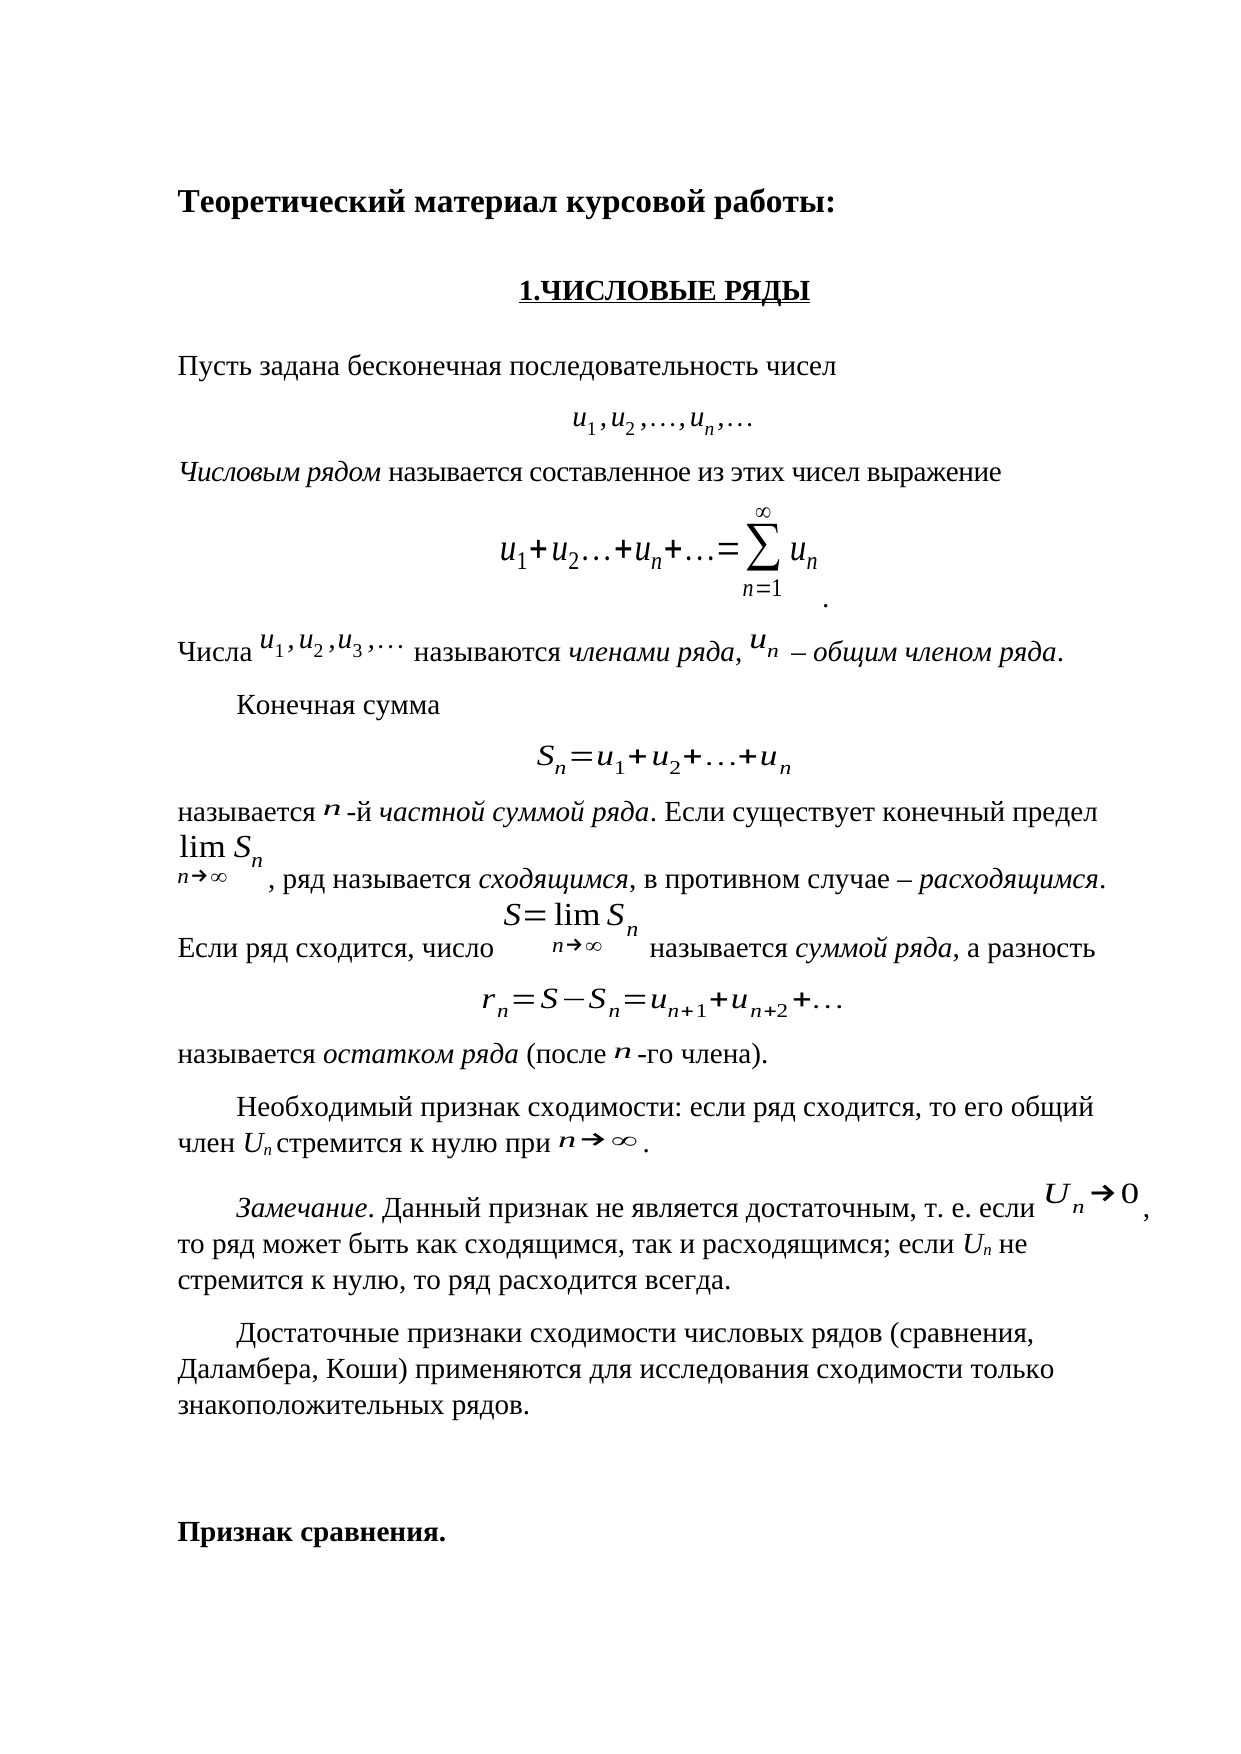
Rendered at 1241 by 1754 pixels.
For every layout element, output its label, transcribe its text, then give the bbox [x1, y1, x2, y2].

text Теоретический материал курсовой работы: [177, 181, 1152, 220]
text называется остатком ряда (после -го члена). [177, 1036, 1152, 1070]
text Конечная сумма [177, 687, 1152, 721]
text называется -й частной суммой ряда. Если существует конечный предел , ряд называется сходящимся, в противном случае – расходящимся. Если ряд сходится, число называется суммой ряда, а разность [177, 794, 1152, 963]
text Необходимый признак сходимости: если ряд сходится, то его общий член Un стремится к нулю при . [177, 1089, 1152, 1159]
text Числовым рядом называется составленное из этих чисел выражение [177, 454, 1152, 488]
text Замечание. Данный признак не является достаточным, т. е. если , то ряд может быть как сходящимся, так и расходящимся; если Un не стремится к нулю, то ряд расходится всегда. [177, 1178, 1152, 1296]
text 1.Числовые ряды [177, 273, 1152, 306]
subtitle Признак сравнения. [177, 1514, 1152, 1547]
text Числа называются членами ряда, – общим членом ряда. [177, 622, 1152, 668]
text . [177, 507, 1152, 614]
text Пусть задана бесконечная последовательность чисел [177, 348, 1152, 382]
text Достаточные признаки сходимости числовых рядов (сравнения, Даламбера, Коши) применяются для исследования сходимости только знакоположительных рядов. [177, 1315, 1152, 1421]
